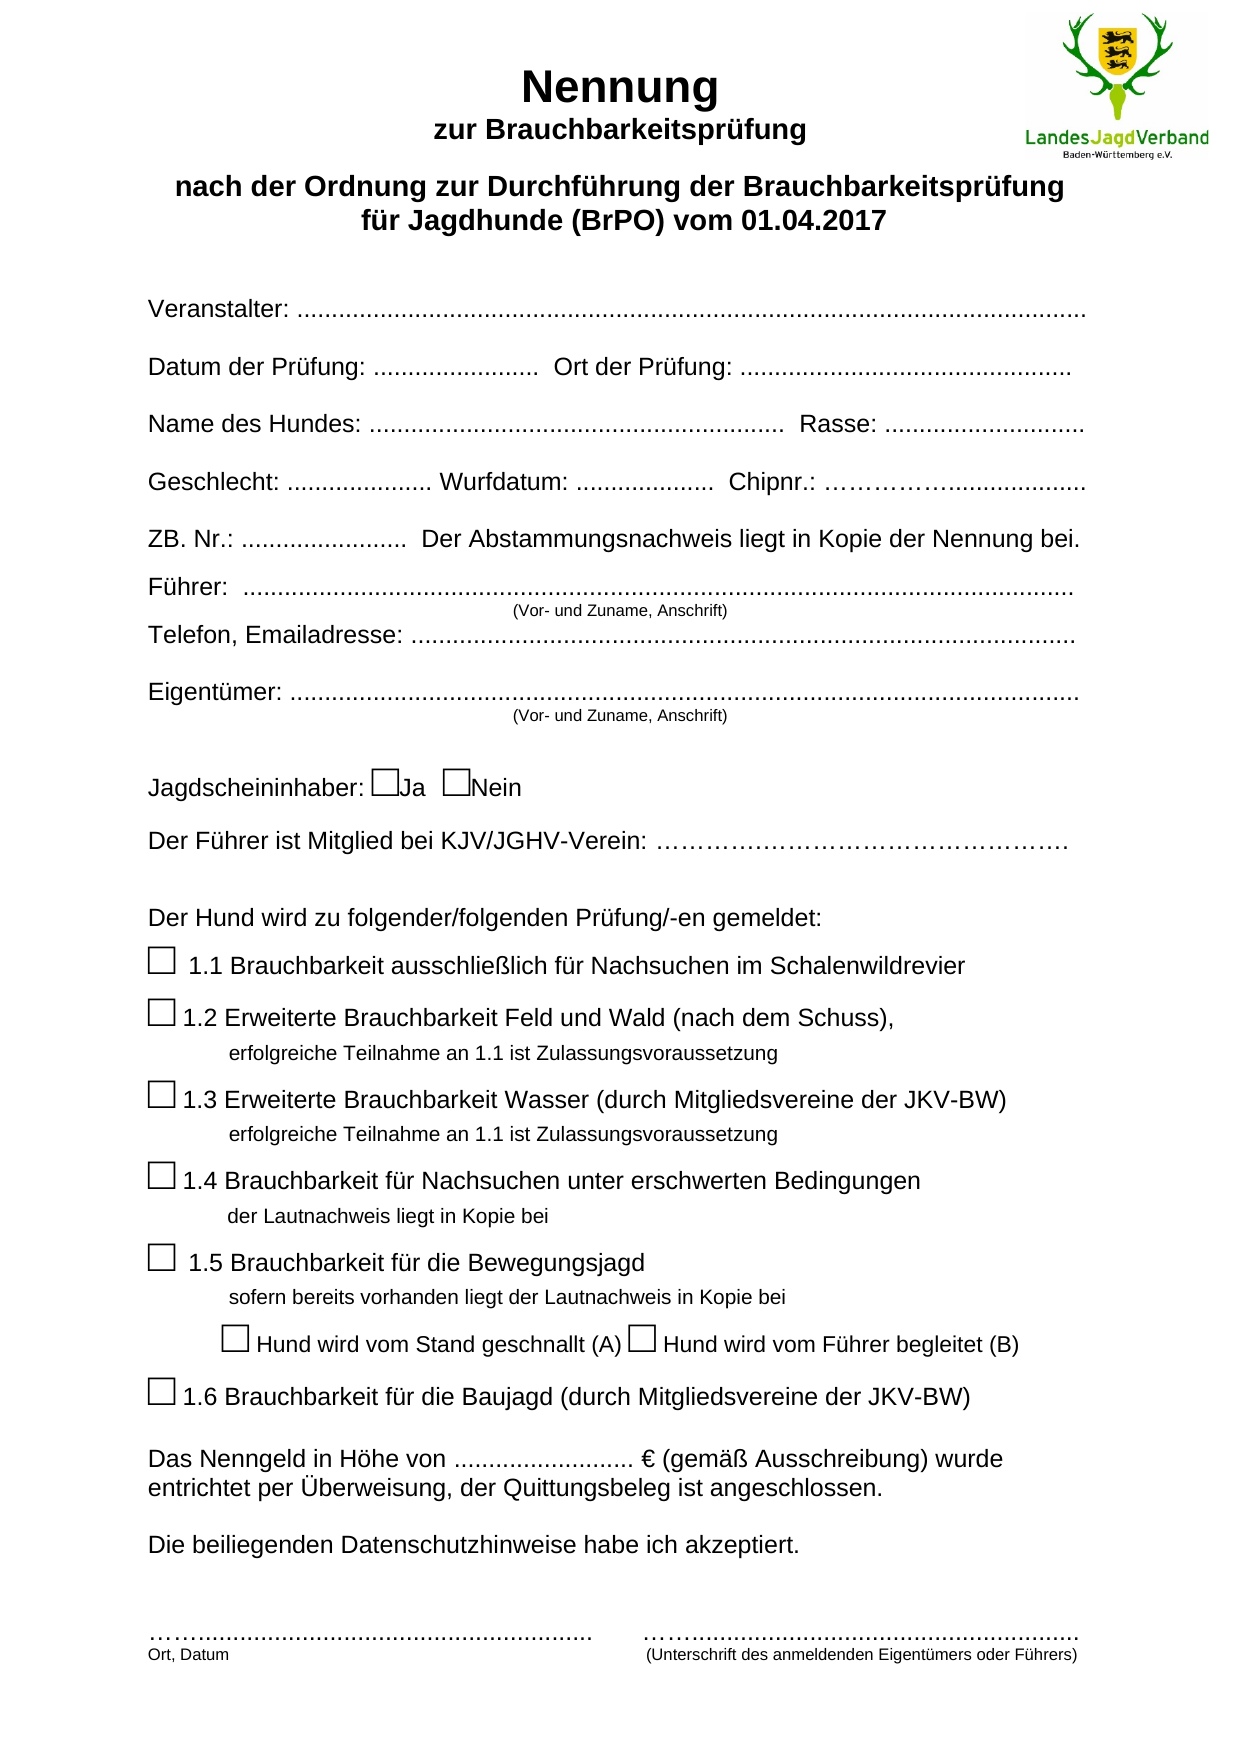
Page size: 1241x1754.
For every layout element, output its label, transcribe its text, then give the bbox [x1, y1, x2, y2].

text □ 1.1 Brauchbarkeit ausschließlich für Nachsuchen im Schalenwildrevier [148, 931, 1092, 984]
text zur Brauchbarkeitsprüfung [148, 112, 1092, 145]
text nach der Ordnung zur Durchführung der Brauchbarkeitsprüfung [148, 169, 1092, 203]
text Nennung [148, 59, 1092, 112]
text □ 1.3 Erweiterte Brauchbarkeit Wasser (durch Mitgliedsvereine der JKV-BW) erfolgreiche Teilnahme an 1.1 ist Zulassungsvoraussetzung [148, 1065, 1092, 1147]
text Geschlecht: ..................... Wurfdatum: .................... Chipnr.: …………….................... [148, 466, 1092, 495]
text □ Hund wird vom Stand geschnallt (A) □ Hund wird vom Führer begleitet (B) [148, 1310, 1092, 1362]
text Name des Hundes: ............................................................ Rasse: ............................. [148, 409, 1092, 438]
text Telefon, Emailadresse: ................................................................................................ [148, 620, 1092, 648]
text (Vor- und Zuname, Anschrift) [148, 601, 1092, 620]
text □ 1.2 Erweiterte Brauchbarkeit Feld und Wald (nach dem Schuss), erfolgreiche Teilnahme an 1.1 ist Zulassungsvoraussetzung [148, 984, 1092, 1065]
text □ 1.5 Brauchbarkeit für die Bewegungsjagd sofern bereits vorhanden liegt der Lautnachweis in Kopie bei [148, 1228, 1092, 1310]
text Eigentümer: .................................................................................................................. [148, 677, 1092, 706]
text Der Führer ist Mitglied bei KJV/JGHV-Verein: ………….………………………………. [148, 826, 1092, 854]
text Führer: ........................................................................................................................ [148, 572, 1092, 601]
text Die beiliegenden Datenschutzhinweise habe ich akzeptiert. [148, 1530, 1092, 1559]
text (Vor- und Zuname, Anschrift) [148, 706, 1092, 725]
picture [1025, 12, 1209, 160]
text ……......................................................... ……........................................................ Ort, Datum (Unterschrift des anmeldenden Eigentümers oder Führers) [148, 1616, 1092, 1664]
text □ 1.6 Brauchbarkeit für die Baujagd (durch Mitgliedsvereine der JKV-BW) [148, 1362, 1092, 1415]
text für Jagdhunde (BrPO) vom 01.04.2017 [148, 203, 1092, 236]
text Datum der Prüfung: ........................ Ort der Prüfung: ................................................ [148, 351, 1092, 380]
text □ 1.4 Brauchbarkeit für Nachsuchen unter erschwerten Bedingungen der Lautnachweis liegt in Kopie bei [148, 1147, 1092, 1228]
text Der Hund wird zu folgender/folgenden Prüfung/-en gemeldet: [148, 902, 1092, 931]
text ZB. Nr.: ........................ Der Abstammungsnachweis liegt in Kopie der Nennung bei. [148, 524, 1092, 553]
text Veranstalter: .................................................................................................................. [148, 294, 1092, 323]
text Jagdscheininhaber: □Ja □Nein [148, 754, 1092, 807]
text Das Nenngeld in Höhe von .......................... € (gemäß Ausschreibung) wurde entrichtet per Überweisung, der Quittungsbeleg ist angeschlossen. [148, 1444, 1092, 1501]
